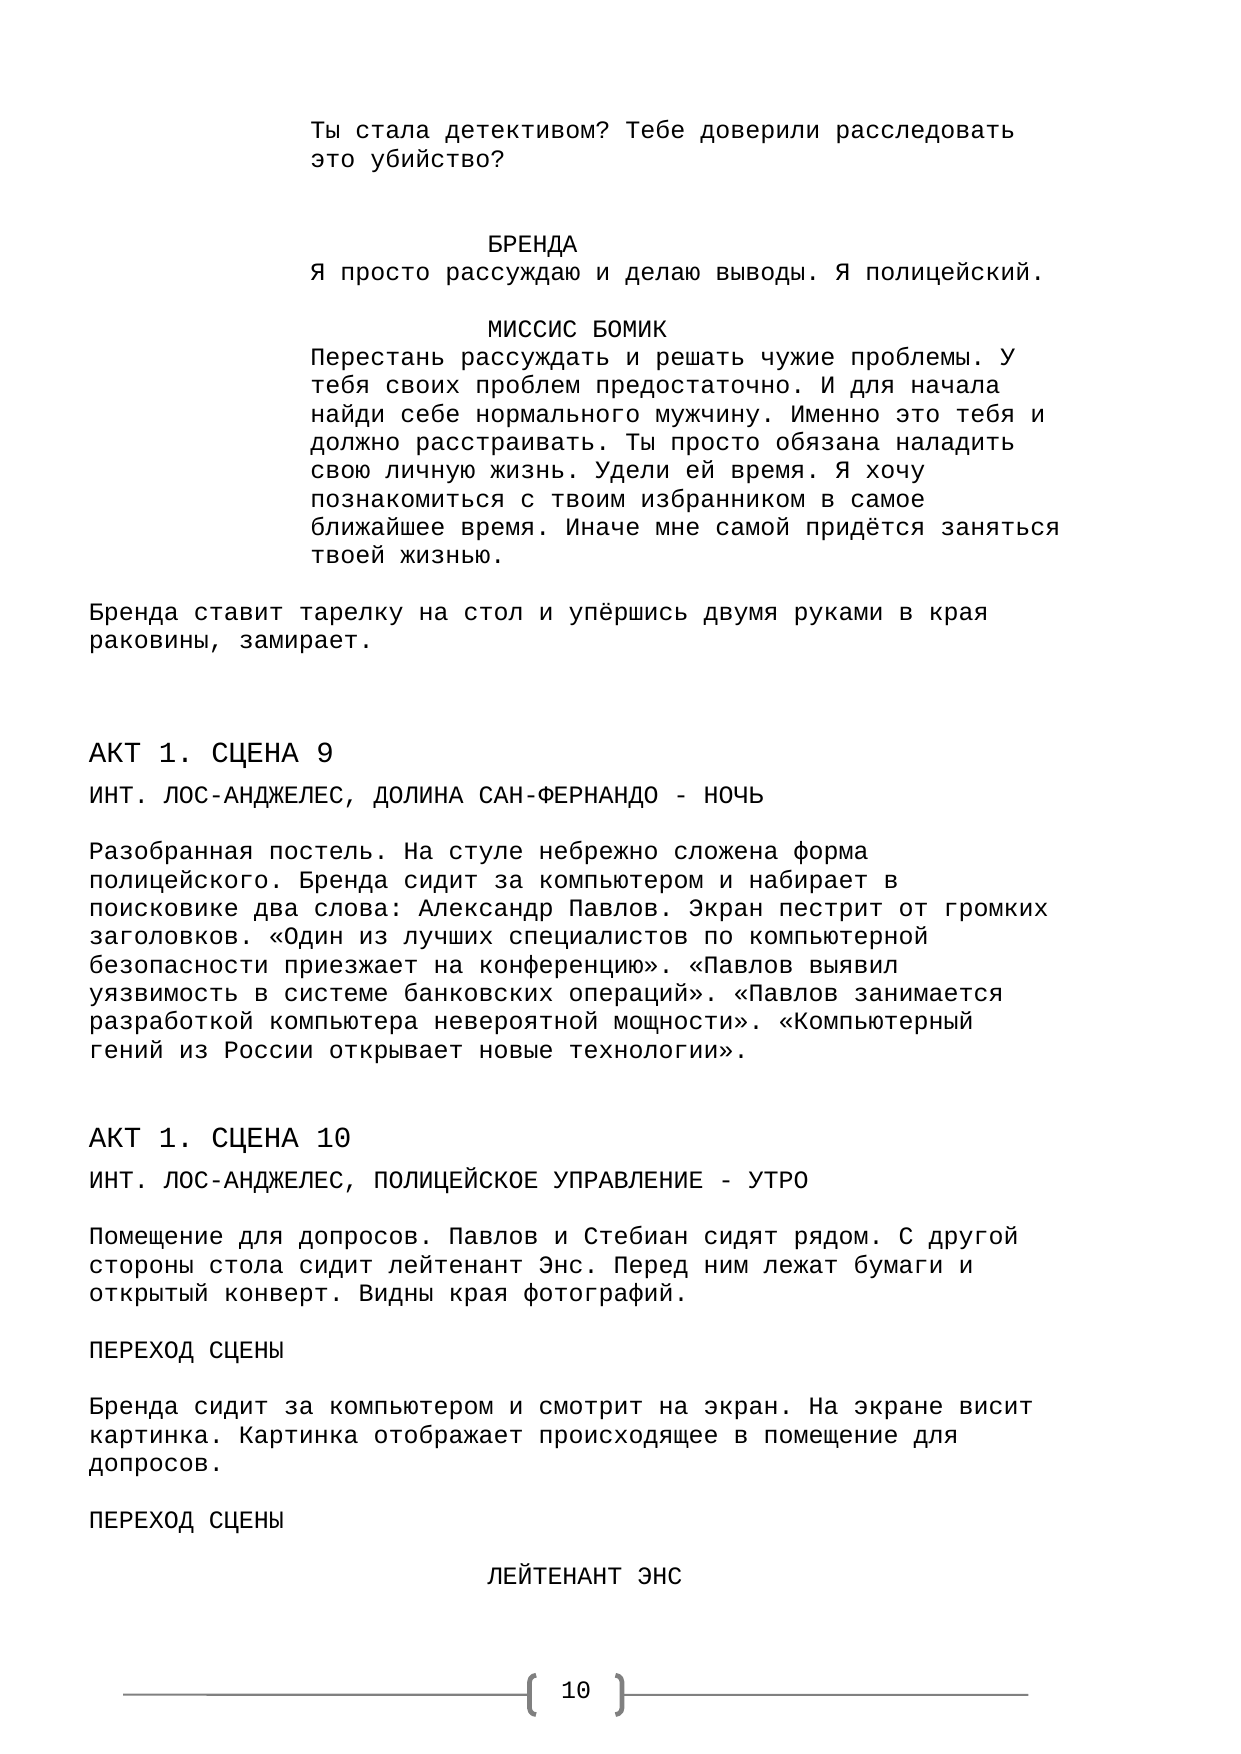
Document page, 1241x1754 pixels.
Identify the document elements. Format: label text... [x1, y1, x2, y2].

text ПЕРЕХОД СЦЕНЫ [88, 1507, 1063, 1536]
text Перестань рассуждать и решать чужие проблемы. У тебя своих проблем предостаточно. И для начала найди себе нормального мужчину. Именно это тебя и должно расстраивать. Ты просто обязана наладить свою личную жизнь. Удели ей время. Я хочу познакомиться с твоим избранником в самое ближайшее время. Иначе мне самой придётся заняться твоей жизнью. [310, 345, 1063, 571]
subtitle АКТ 1. СЦЕНА 9 [88, 738, 1063, 771]
text БРЕНДА [487, 231, 1063, 260]
text ИНТ. ЛОС-АНДЖЕЛЕС, ПОЛИЦЕЙСКОЕ УПРАВЛЕНИЕ - УТРО [88, 1167, 1063, 1196]
text МИССИС БОМИК [487, 316, 1063, 345]
text Я просто рассуждаю и делаю выводы. Я полицейский. [310, 260, 1063, 288]
text Помещение для допросов. Павлов и Стебиан сидят рядом. С другой стороны стола сидит лейтенант Энс. Перед ним лежат бумаги и открытый конверт. Видны края фотографий. ПЕРЕХОД СЦЕНЫ Бренда сидит за компьютером и смотрит на экран. На экране висит картинка. Картинка отображает происходящее в помещение для допросов. [88, 1224, 1063, 1479]
text ИНТ. ЛОС-АНДЖЕЛЕС, ДОЛИНА САН-ФЕРНАНДО - НОЧЬ [88, 782, 1063, 811]
text Бренда ставит тарелку на стол и упёршись двумя руками в края раковины, замирает. [88, 600, 1063, 656]
text ЛЕЙТЕНАНТ ЭНС [487, 1564, 1063, 1592]
text Ты стала детективом? Тебе доверили расследовать это убийство? [310, 118, 1063, 175]
subtitle АКТ 1. СЦЕНА 10 [88, 1123, 1063, 1156]
text Разобранная постель. На стуле небрежно сложена форма полицейского. Бренда сидит за компьютером и набирает в поисковике два слова: Александр Павлов. Экран пестрит от громких заголовков. «Один из лучших специалистов по компьютерной безопасности приезжает на конференцию». «Павлов выявил уязвимость в системе банковских операций». «Павлов занимается разработкой компьютера невероятной мощности». «Компьютерный гений из России открывает новые технологии». [88, 839, 1063, 1066]
